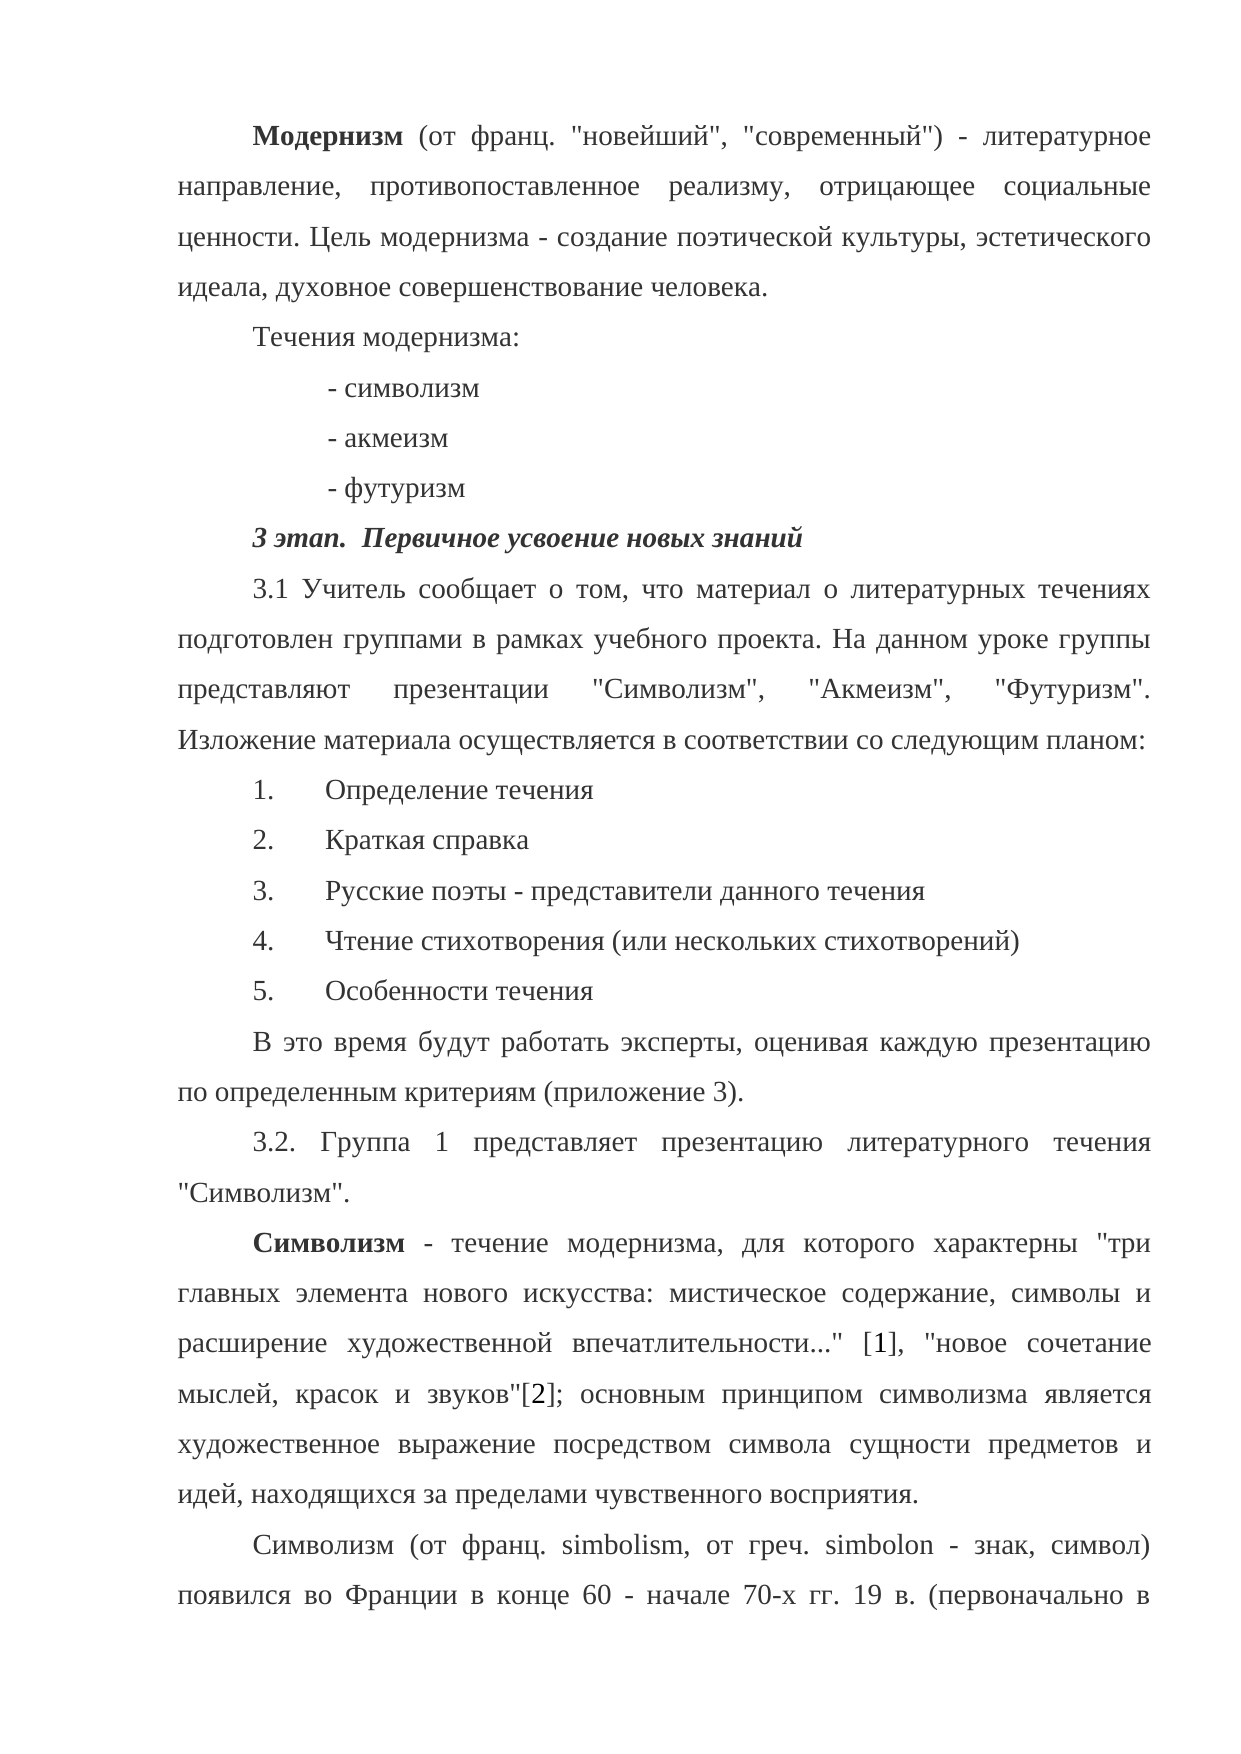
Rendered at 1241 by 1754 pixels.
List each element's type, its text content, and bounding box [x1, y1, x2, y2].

list Русские поэты - представители данного течения [177, 873, 1152, 906]
text 3.1 Учитель сообщает о том, что материал о литературных течениях подготовлен группами в рамках учебного проекта. На данном уроке группы представляют презентации "Символизм", "Акмеизм", "Футуризм". Изложение материала осуществляется в соответствии со следующим планом: [177, 571, 1152, 755]
text В это время будут работать эксперты, оценивая каждую презентацию по определенным критериям (приложение 3). [177, 1024, 1152, 1108]
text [177, 1527, 1152, 1611]
list Чтение стихотворения (или нескольких стихотворений) [177, 923, 1152, 957]
list Определение течения [177, 772, 1152, 806]
list - символизм [327, 370, 1152, 403]
list Особенности течения [177, 973, 1152, 1007]
text 3.2. Группа 1 представляет презентацию литературного течения "Символизм". [177, 1124, 1152, 1208]
list Краткая справка [177, 822, 1152, 856]
text Символизм - течение модернизма, для которого характерны "три главных элемента нового искусства: мистическое содержание, символы и расширение художественной впечатлительности..." [1], "новое сочетание мыслей, красок и звуков"[2]; основным принципом символизма является художественное выражение посредством символа сущности предметов и идей, находящихся за пределами чувственного восприятия. [177, 1225, 1152, 1510]
list - акмеизм [327, 420, 1152, 453]
text 3 этап. Первичное усвоение новых знаний [177, 521, 1152, 554]
list - футуризм [327, 470, 1152, 504]
text Модернизм (от франц. "новейший", "современный") - литературное направление, противопоставленное реализму, отрицающее социальные ценности. Цель модернизма - создание поэтической культуры, эстетического идеала, духовное совершенствование человека. [177, 118, 1152, 303]
text Течения модернизма: [177, 319, 1152, 353]
